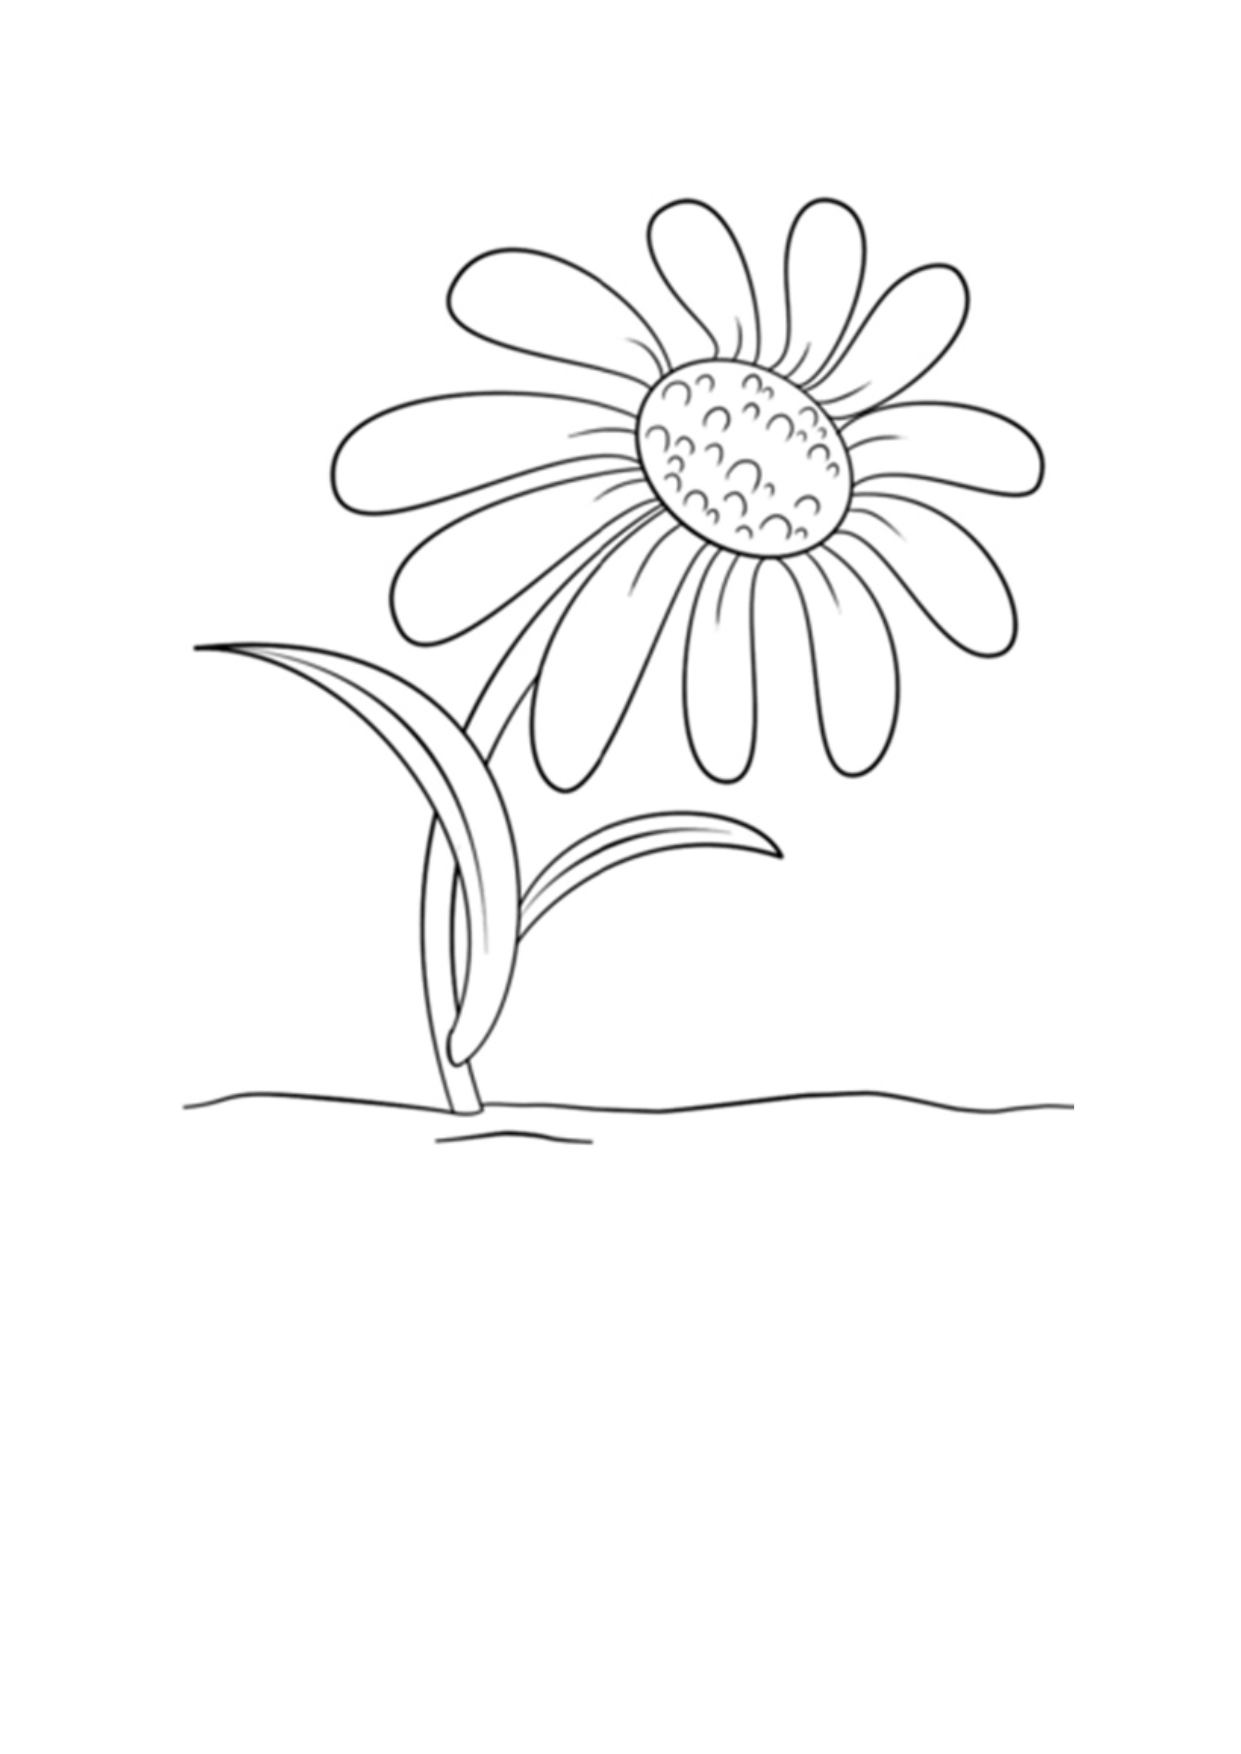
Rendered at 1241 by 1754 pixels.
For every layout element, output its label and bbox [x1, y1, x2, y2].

picture [166, 75, 1075, 1286]
